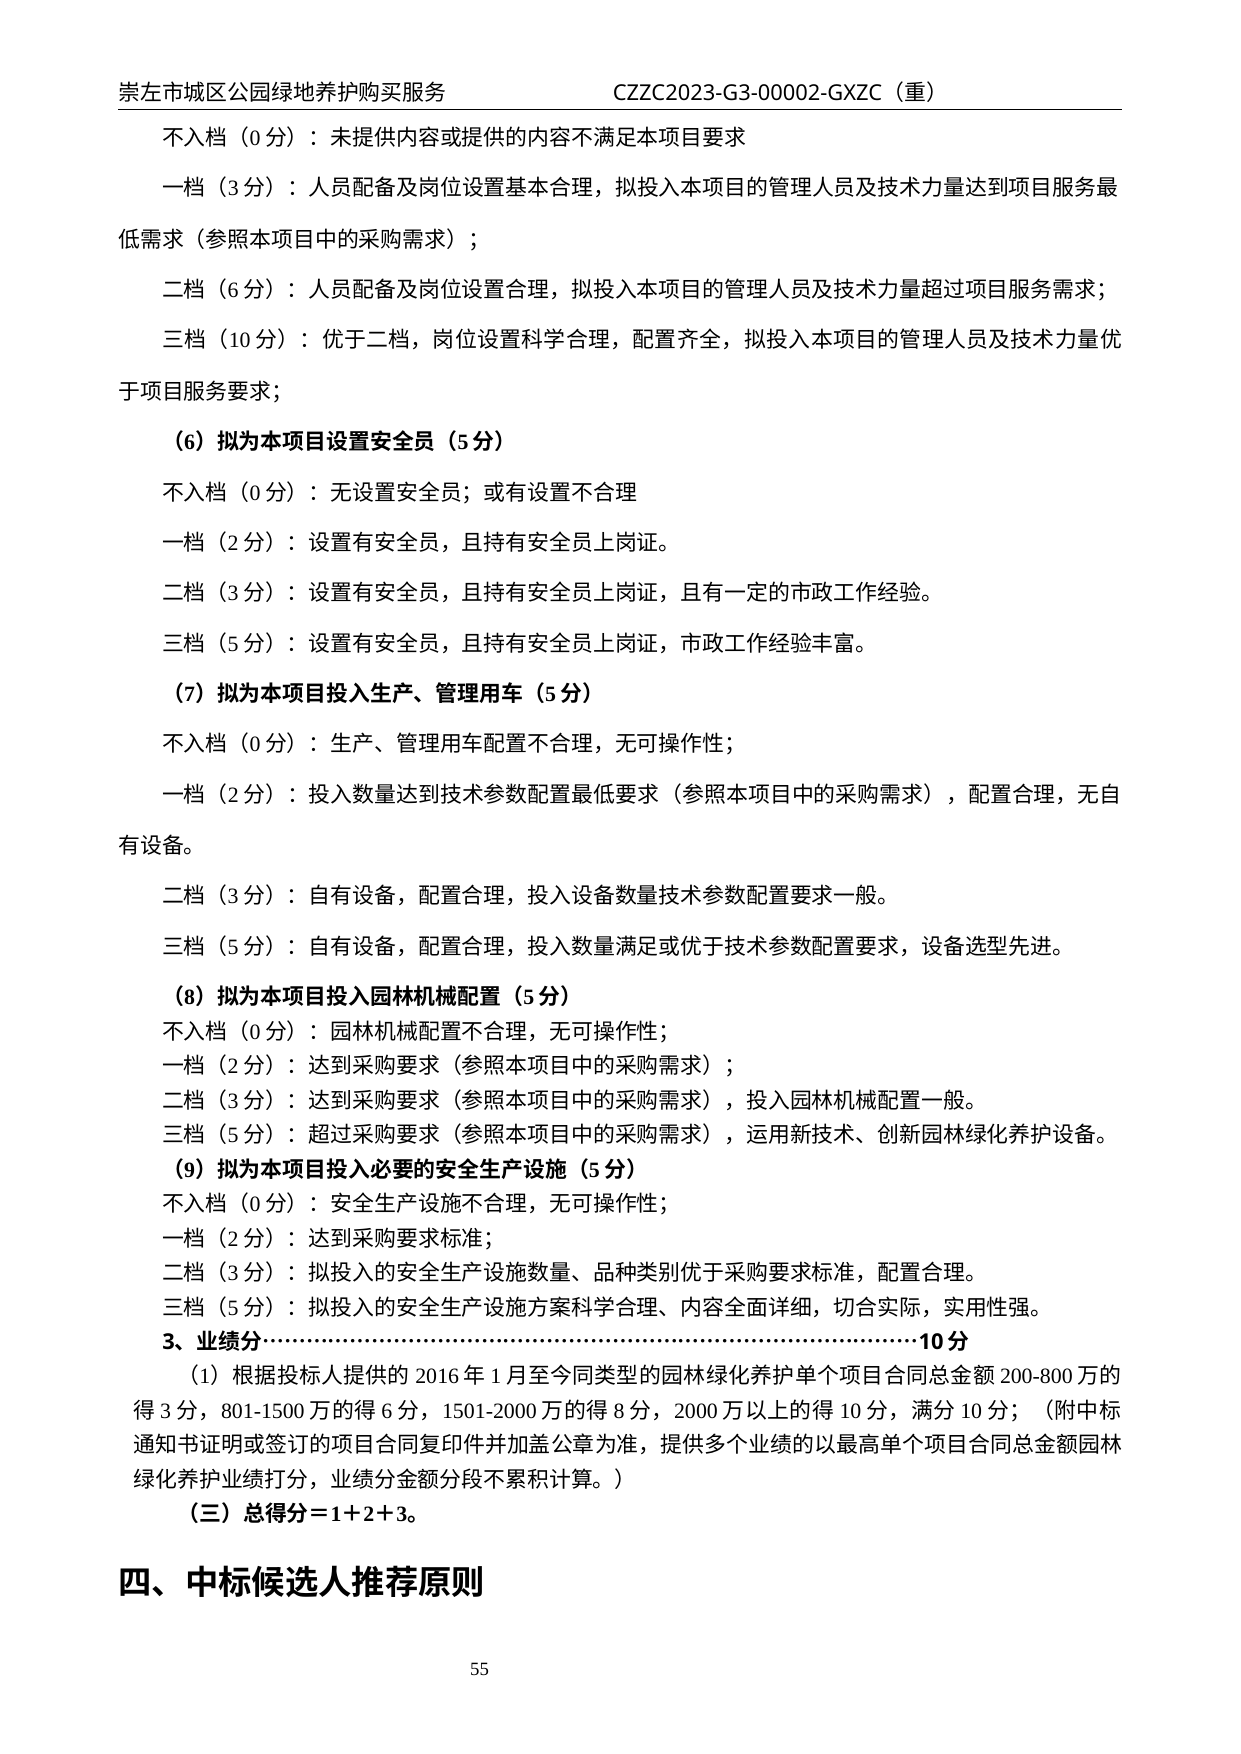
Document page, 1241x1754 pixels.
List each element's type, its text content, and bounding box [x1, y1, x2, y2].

text 二档（3分）：达到采购要求（参照本项目中的采购需求），投入园林机械配置一般。 [118, 1081, 1122, 1116]
text 3、业绩分………………………………………………………………………………10分 [118, 1323, 1122, 1357]
text 一档（2分）：投入数量达到技术参数配置最低要求（参照本项目中的采购需求），配置合理，无自有设备。 [118, 775, 1122, 861]
text 一档（2分）：达到采购要求（参照本项目中的采购需求）； [118, 1047, 1122, 1081]
text 二档（3分）：自有设备，配置合理，投入设备数量技术参数配置要求一般。 [118, 877, 1122, 912]
text 三档（5分）：自有设备，配置合理，投入数量满足或优于技术参数配置要求，设备选型先进。 [118, 927, 1122, 962]
text 三档（5分）：拟投入的安全生产设施方案科学合理、内容全面详细，切合实际，实用性强。 [118, 1288, 1122, 1323]
text 四、中标候选人推荐原则 [118, 1545, 1122, 1614]
text 二档（3分）：拟投入的安全生产设施数量、品种类别优于采购要求标准，配置合理。 [118, 1254, 1122, 1288]
text 一档（2分）：达到采购要求标准； [118, 1219, 1122, 1254]
text 二档（3分）：设置有安全员，且持有安全员上岗证，且有一定的市政工作经验。 [118, 574, 1122, 608]
text 一档（2分）：设置有安全员，且持有安全员上岗证。 [118, 524, 1122, 558]
text 不入档（0分）：园林机械配置不合理，无可操作性； [118, 1012, 1122, 1047]
text 三档（5分）：超过采购要求（参照本项目中的采购需求），运用新技术、创新园林绿化养护设备。 [118, 1116, 1122, 1150]
text （三）总得分＝1＋2＋3。 [133, 1495, 1122, 1529]
text （9）拟为本项目投入必要的安全生产设施（5分） [118, 1150, 1122, 1185]
text （1）根据投标人提供的2016年1月至今同类型的园林绿化养护单个项目合同总金额200-800万的得3分，801-1500万的得6分，1501-2000万的得8分，2000万以上的得10分，满分10分；（附中标通知书证明或签订的项目合同复印件并加盖公章为准，提供多个业绩的以最高单个项目合同总金额园林绿化养护业绩打分，业绩分金额分段不累积计算。） [133, 1357, 1122, 1495]
text （8）拟为本项目投入园林机械配置（5分） [118, 978, 1122, 1012]
text 不入档（0分）：无设置安全员；或有设置不合理 [118, 473, 1122, 508]
text 一档（3分）：人员配备及岗位设置基本合理，拟投入本项目的管理人员及技术力量达到项目服务最低需求（参照本项目中的采购需求）； [118, 169, 1122, 255]
text 不入档（0分）：未提供内容或提供的内容不满足本项目要求 [118, 118, 1122, 153]
text 不入档（0分）：安全生产设施不合理，无可操作性； [118, 1185, 1122, 1219]
text （7）拟为本项目投入生产、管理用车（5分） [118, 674, 1122, 709]
text 不入档（0分）：生产、管理用车配置不合理，无可操作性； [118, 725, 1122, 759]
text 三档（10分）：优于二档，岗位设置科学合理，配置齐全，拟投入本项目的管理人员及技术力量优于项目服务要求； [118, 321, 1122, 407]
text 三档（5分）：设置有安全员，且持有安全员上岗证，市政工作经验丰富。 [118, 624, 1122, 659]
text 二档（6分）：人员配备及岗位设置合理，拟投入本项目的管理人员及技术力量超过项目服务需求； [118, 271, 1122, 305]
text （6）拟为本项目设置安全员（5分） [118, 423, 1122, 457]
